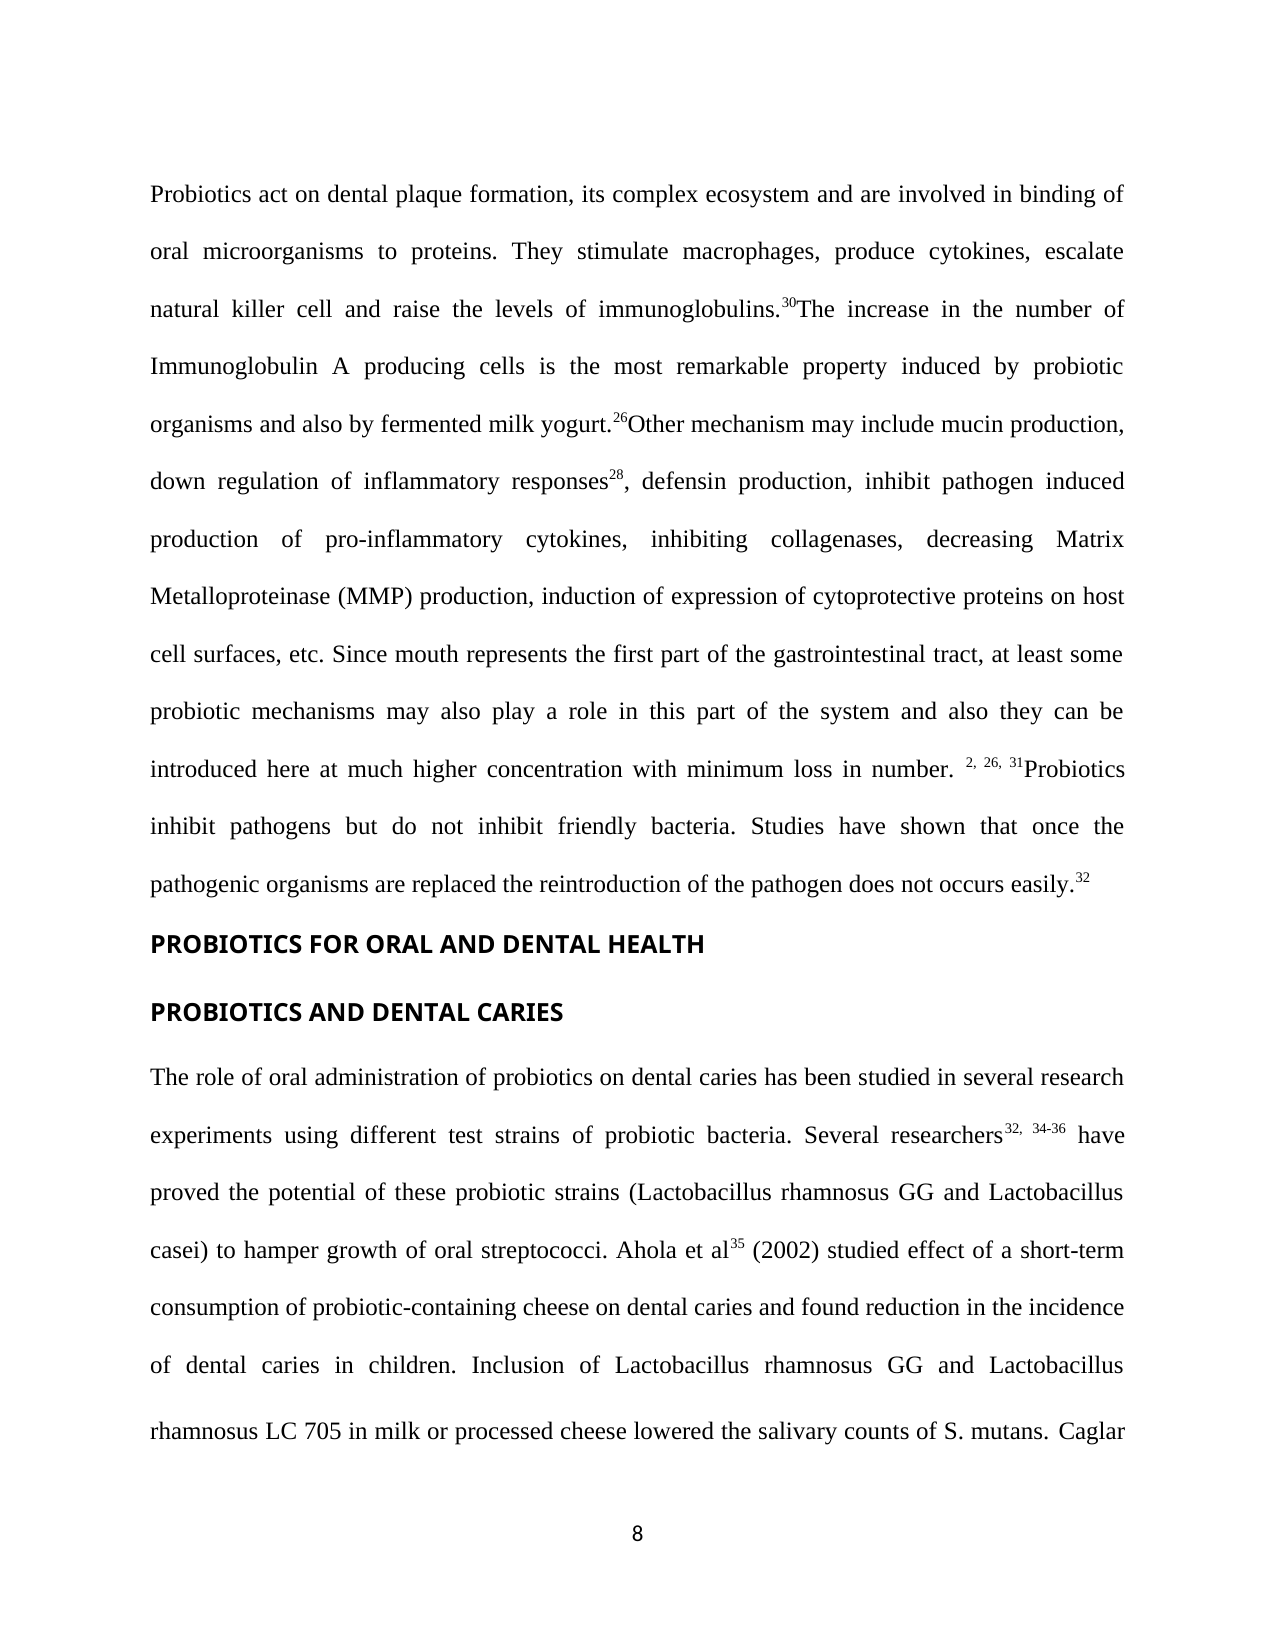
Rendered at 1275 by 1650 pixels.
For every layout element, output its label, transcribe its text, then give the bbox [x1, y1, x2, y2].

text PROBIOTICS FOR ORAL AND DENTAL HEALTH [150, 926, 1125, 960]
text PROBIOTICS AND DENTAL CARIES [150, 994, 1125, 1028]
text Probiotics act on dental plaque formation, its complex ecosystem and are involved in binding of oral microorganisms to proteins. They stimulate macrophages, produce cytokines, escalate natural killer cell and raise the levels of immunoglobulins.30The increase in the number of Immunoglobulin A producing cells is the most remarkable property induced by probiotic organisms and also by fermented milk yogurt.26Other mechanism may include mucin production, down regulation of inflammatory responses28, defensin production, inhibit pathogen induced production of pro-inflammatory cytokines, inhibiting collagenases, decreasing Matrix Metalloproteinase (MMP) production, induction of expression of cytoprotective proteins on host cell surfaces, etc. Since mouth represents the first part of the gastrointestinal tract, at least some probiotic mechanisms may also play a role in this part of the system and also they can be introduced here at much higher concentration with minimum loss in number. 2, 26, 31Probiotics inhibit pathogens but do not inhibit friendly bacteria. Studies have shown that once the pathogenic organisms are replaced the reintroduction of the pathogen does not occurs easily.32 [150, 179, 1125, 897]
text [150, 1062, 1125, 1447]
